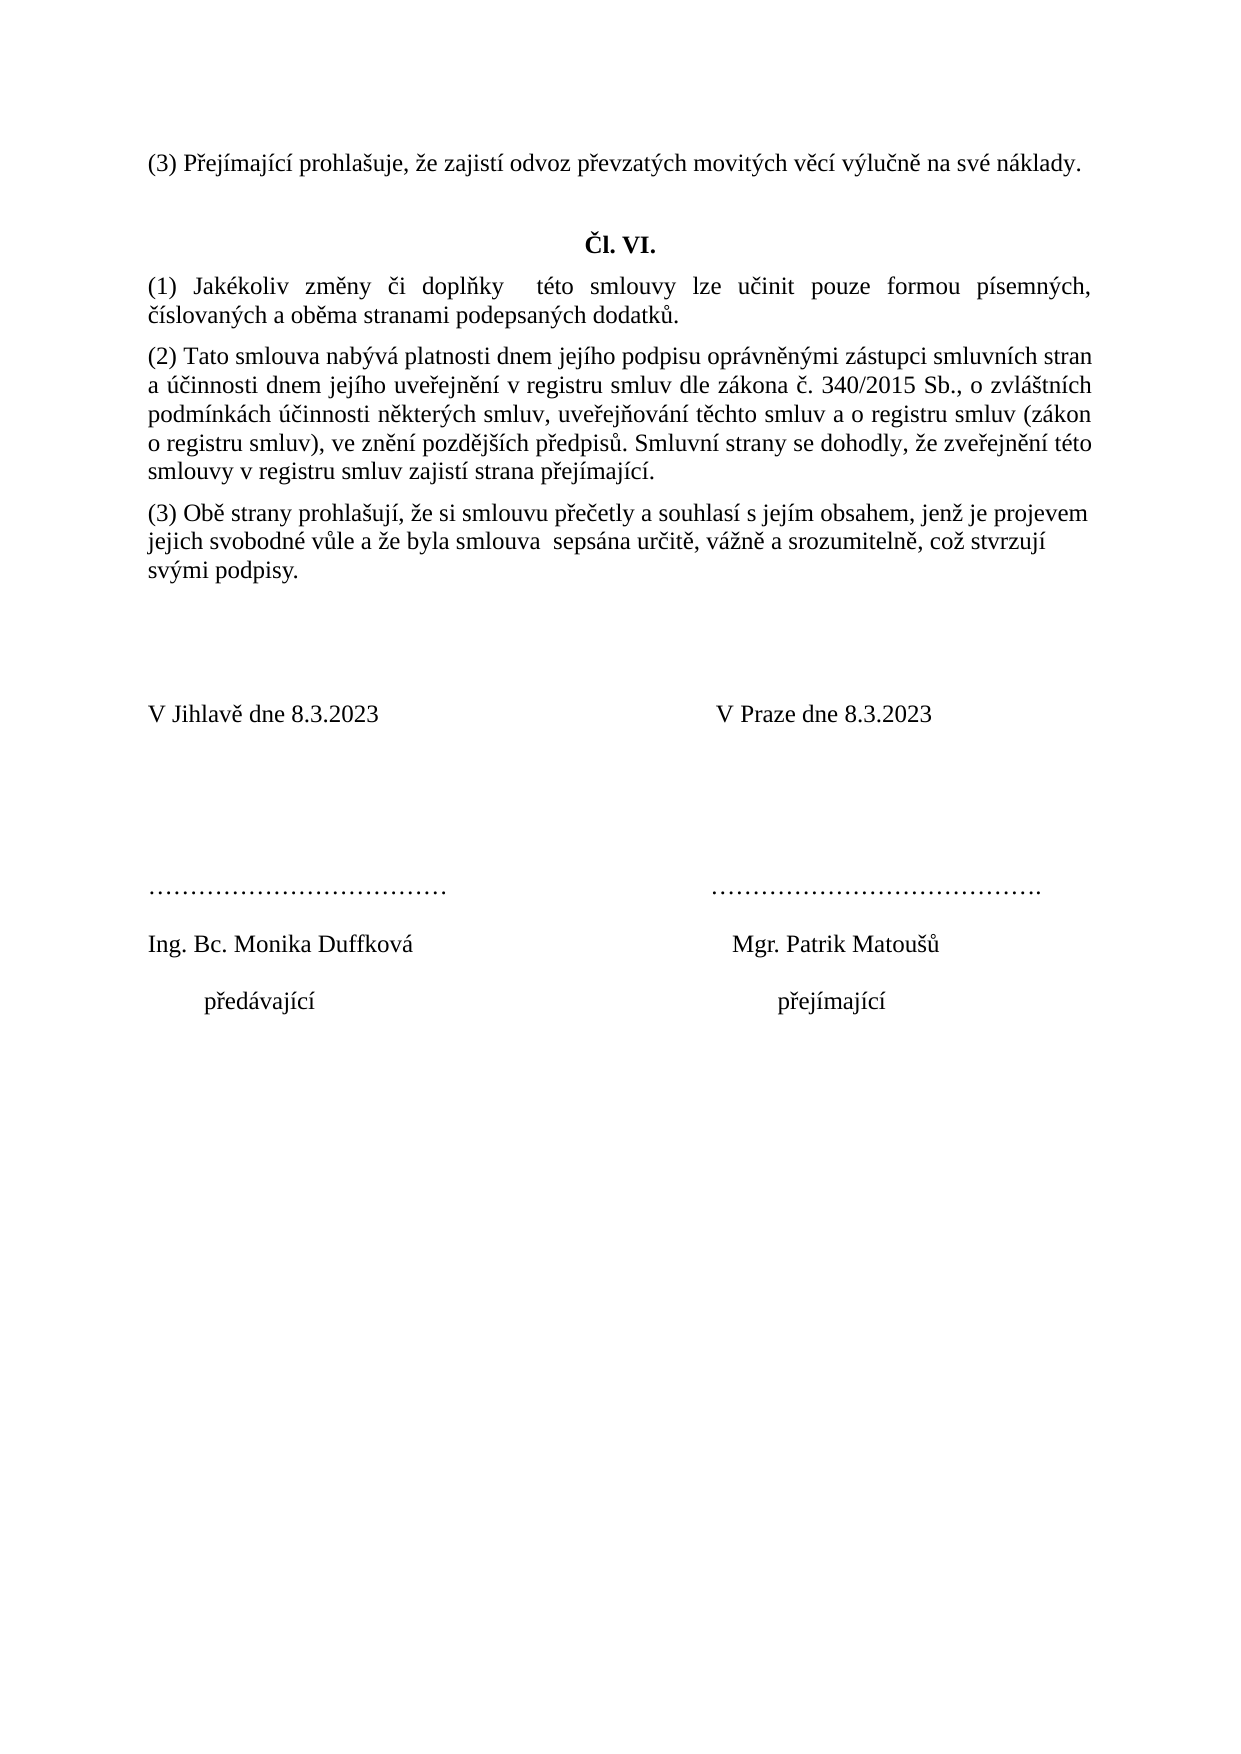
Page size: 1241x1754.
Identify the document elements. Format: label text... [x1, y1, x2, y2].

text předávající přejímající [148, 986, 1093, 1015]
text (2) Tato smlouva nabývá platnosti dnem jejího podpisu oprávněnými zástupci smluvních stran a účinnosti dnem jejího uveřejnění v registru smluv dle zákona č. 340/2015 Sb., o zvláštních podmínkách účinnosti některých smluv, uveřejňování těchto smluv a o registru smluv (zákon o registru smluv), ve znění pozdějších předpisů. Smluvní strany se dohodly, že zveřejnění této smlouvy v registru smluv zajistí strana přejímající. [148, 341, 1093, 485]
text (3) Obě strany prohlašují, že si smlouvu přečetly a souhlasí s jejím obsahem, jenž je projevem jejich svobodné vůle a že byla smlouva sepsána určitě, vážně a srozumitelně, což stvrzují svými podpisy. [148, 498, 1093, 584]
text Ing. Bc. Monika Duffková Mgr. Patrik Matoušů [148, 929, 1093, 958]
text (1) Jakékoliv změny či doplňky této smlouvy lze učinit pouze formou písemných, číslovaných a oběma stranami podepsaných dodatků. [148, 271, 1093, 329]
text ……………………………… …………………………………. [148, 871, 1093, 900]
text Čl. VI. [148, 230, 1093, 259]
text V Jihlavě dne 8.3.2023 V Praze dne 8.3.2023 [148, 699, 1093, 728]
list (3) Přejímající prohlašuje, že zajistí odvoz převzatých movitých věcí výlučně na své náklady. [148, 148, 1093, 176]
